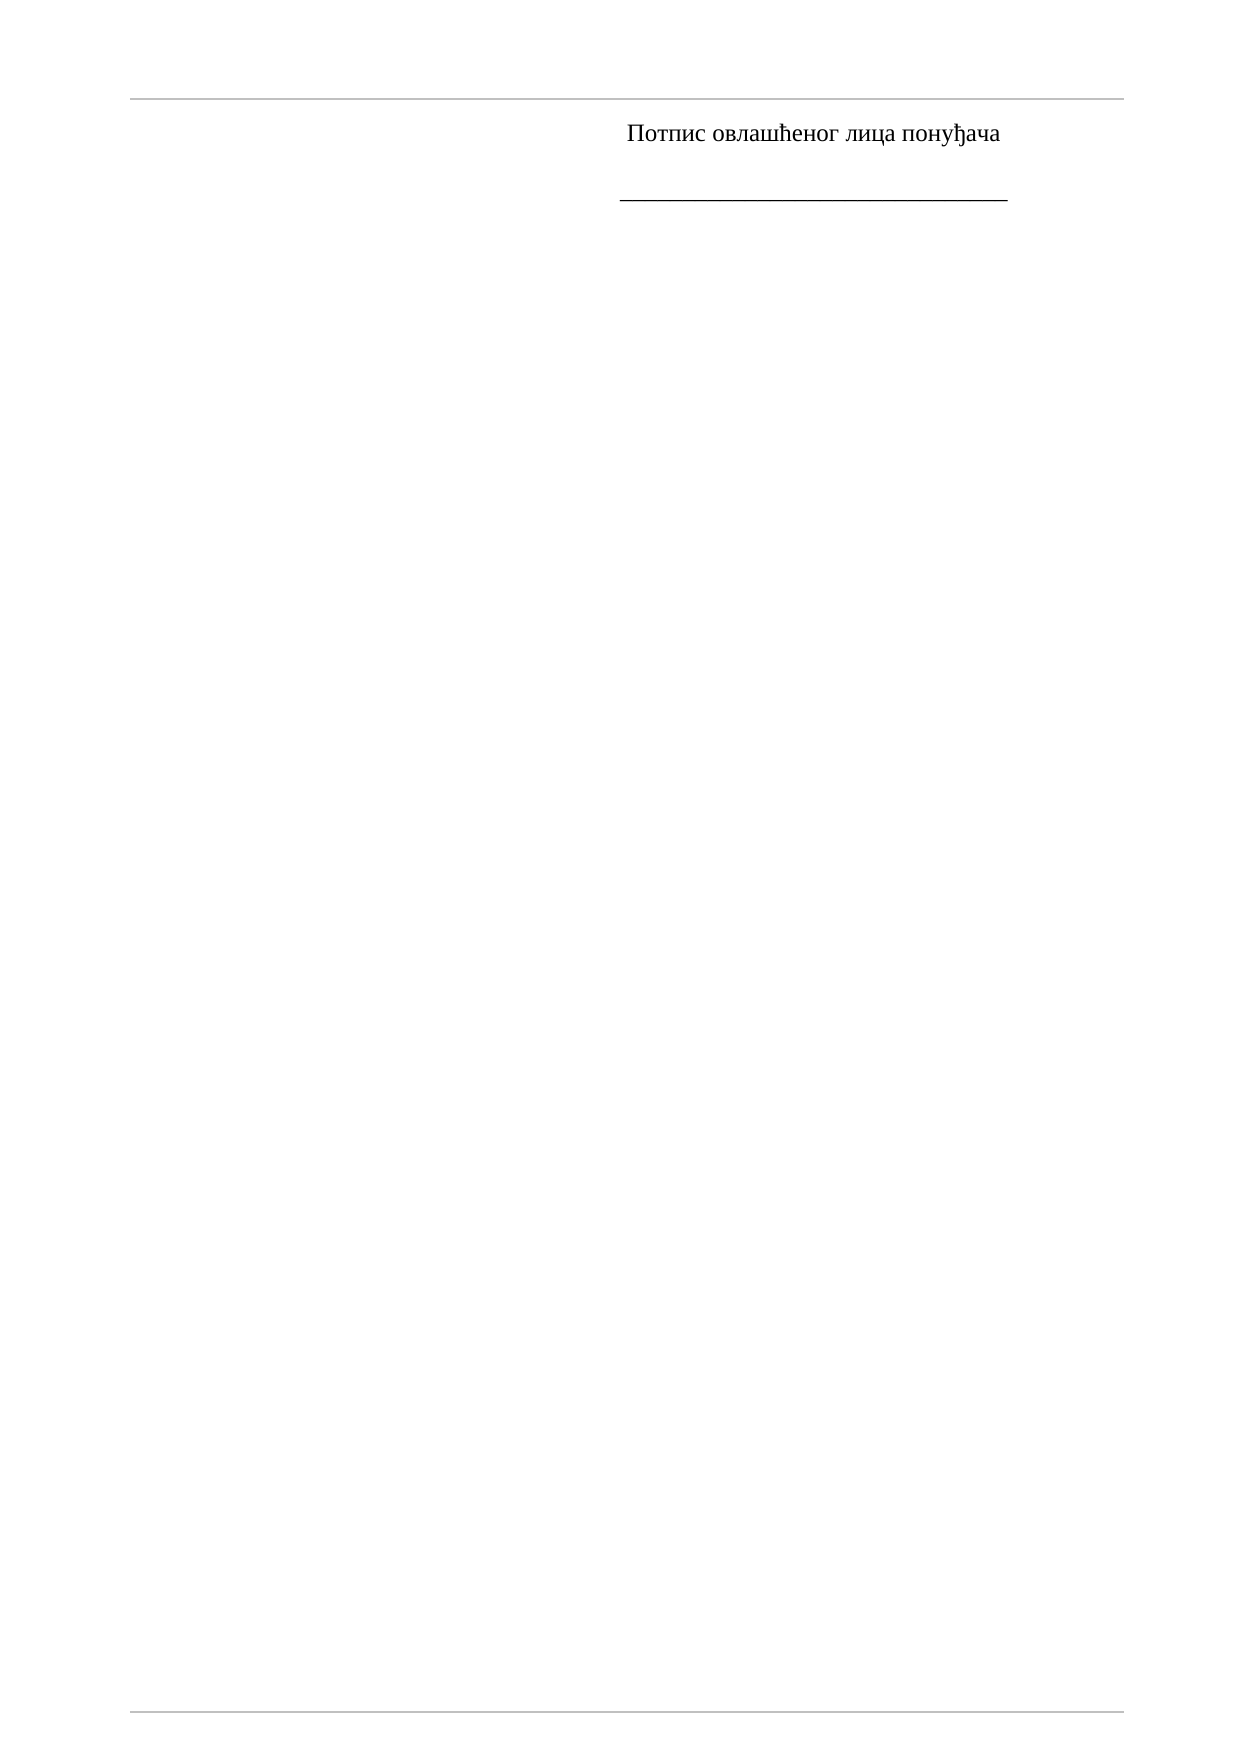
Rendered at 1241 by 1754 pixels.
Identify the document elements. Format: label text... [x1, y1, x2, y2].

text Потпис овлашћеног лица понуђача [430, 118, 1122, 147]
text _______________________________ [430, 176, 1122, 204]
